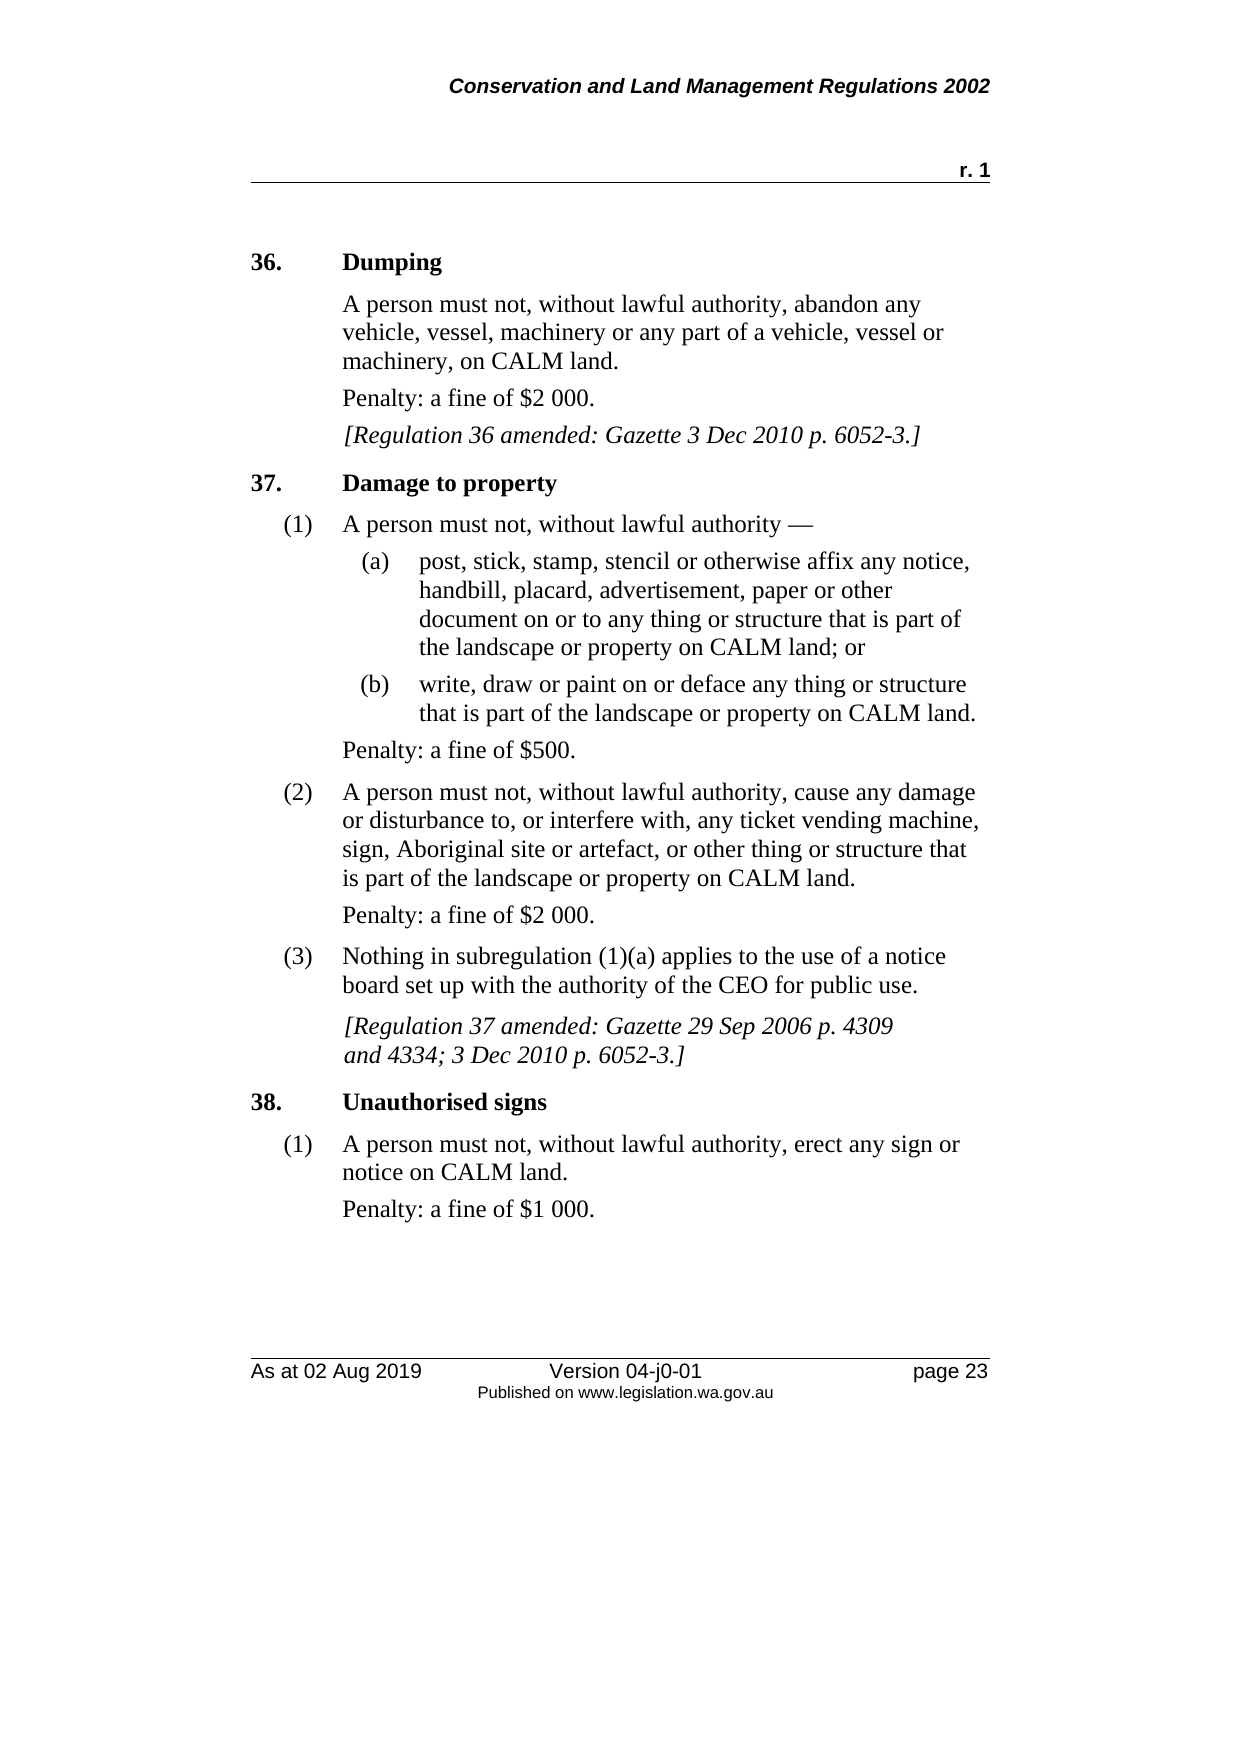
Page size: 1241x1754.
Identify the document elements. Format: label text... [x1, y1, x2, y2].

text [Regulation 37 amended: Gazette 29 Sep 2006 p. 4309 and 4334; 3 Dec 2010 p. 6052-3.] [251, 1011, 990, 1069]
text (b) write, draw or paint on or deface any thing or structure that is part of the landscape or property on CALM land. [251, 669, 990, 727]
text Penalty: a fine of $2 000. [251, 900, 990, 929]
text (2) A person must not, without lawful authority, cause any damage or disturbance to, or interfere with, any ticket vending machine, sign, Aboriginal site or artefact, or other thing or structure that is part of the landscape or property on CALM land. [251, 777, 990, 892]
text Penalty: a fine of $500. [251, 735, 990, 764]
subtitle 38. Unauthorised signs [251, 1087, 990, 1116]
subtitle 37. Damage to property [251, 468, 990, 497]
text (1) A person must not, without lawful authority, erect any sign or notice on CALM land. [251, 1129, 990, 1186]
text (a) post, stick, stamp, stencil or otherwise affix any notice, handbill, placard, advertisement, paper or other document on or to any thing or structure that is part of the landscape or property on CALM land; or [251, 546, 990, 661]
text A person must not, without lawful authority, abandon any vehicle, vessel, machinery or any part of a vehicle, vessel or machinery, on CALM land. [251, 289, 990, 375]
text (1) A person must not, without lawful authority — [251, 509, 990, 538]
subtitle 36. Dumping [251, 247, 990, 276]
text (3) Nothing in subregulation (1)(a) applies to the use of a notice board set up with the authority of the CEO for public use. [251, 941, 990, 999]
text Penalty: a fine of $2 000. [251, 383, 990, 412]
text [Regulation 36 amended: Gazette 3 Dec 2010 p. 6052-3.] [251, 420, 990, 449]
text Penalty: a fine of $1 000. [251, 1194, 990, 1223]
